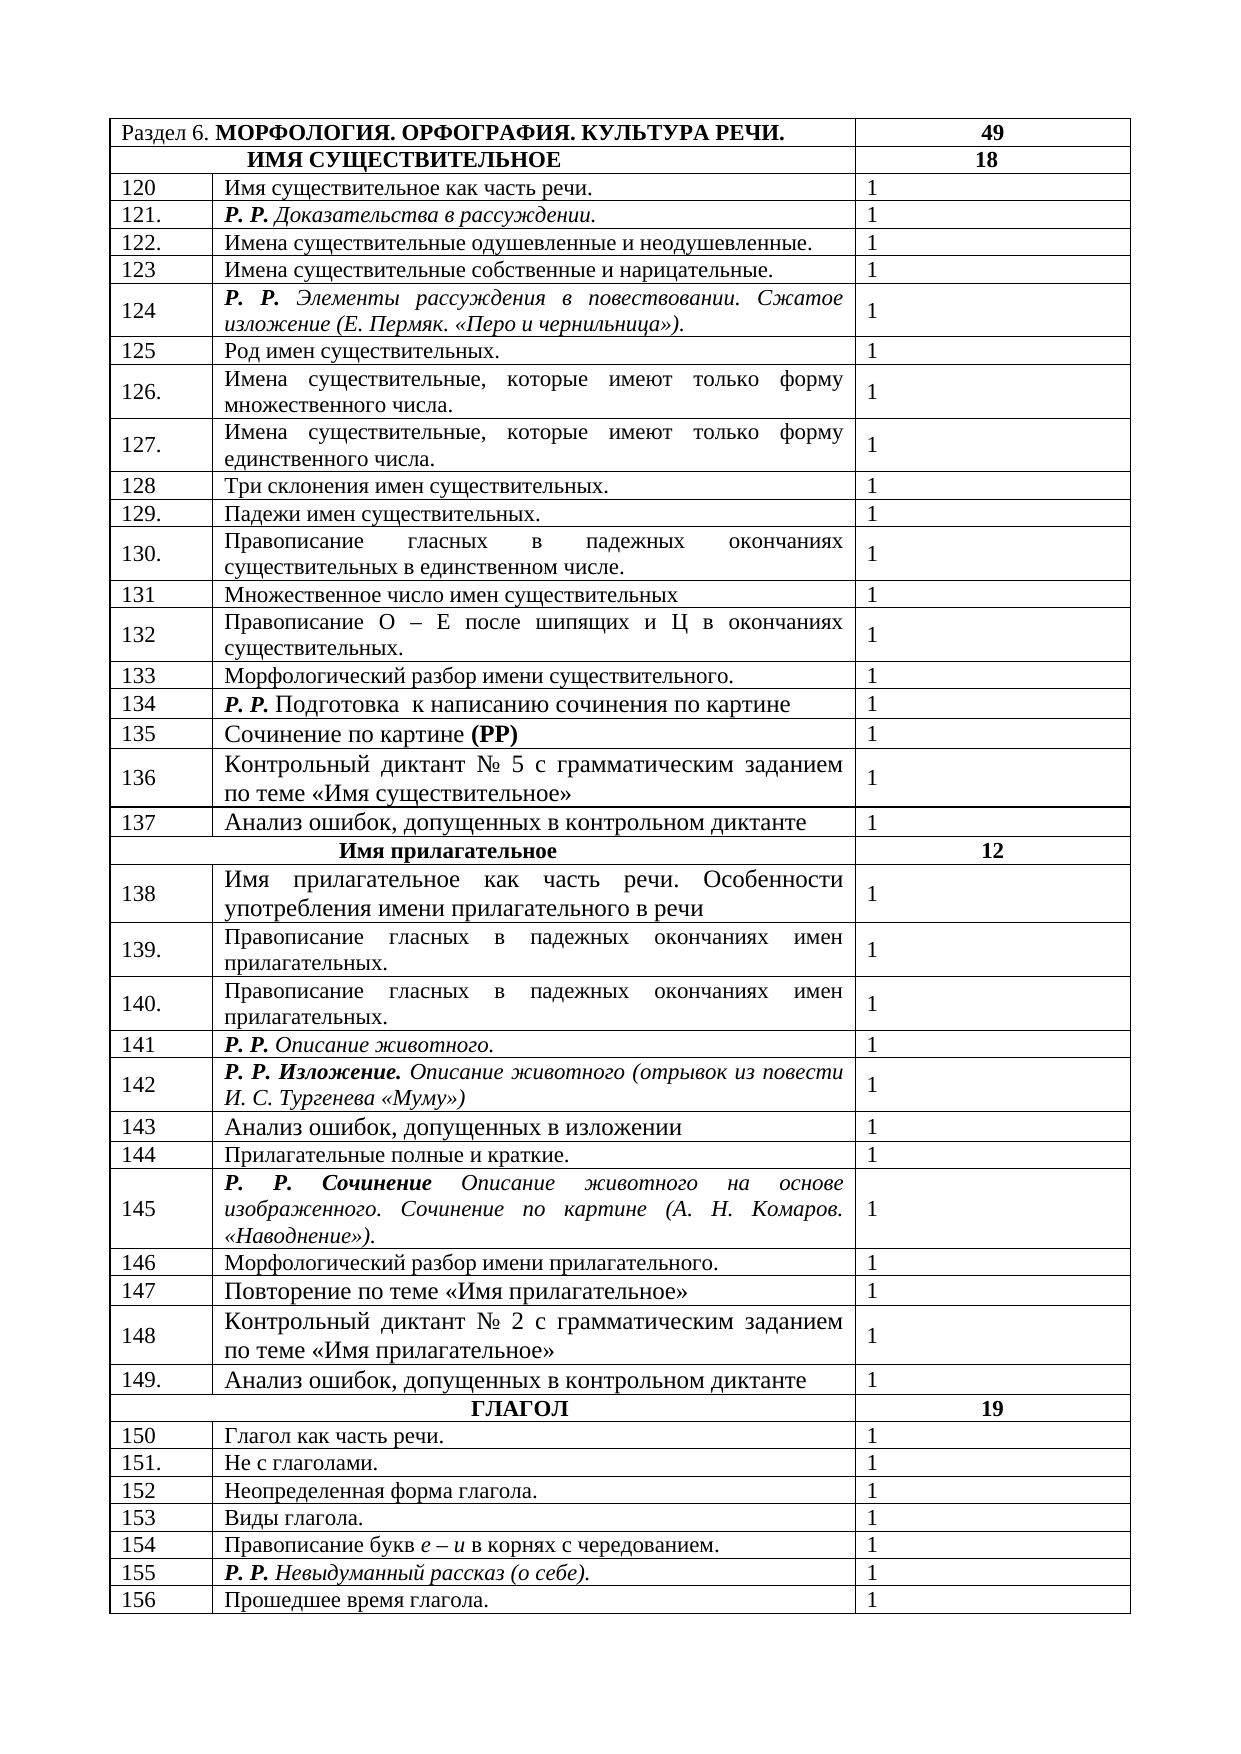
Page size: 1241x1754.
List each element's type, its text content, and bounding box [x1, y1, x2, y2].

table_cell 142 [111, 1058, 212, 1111]
table_cell 1 [856, 923, 1130, 976]
table_cell 153 [111, 1504, 212, 1531]
table_cell 1 [856, 977, 1130, 1029]
table_cell 131 [111, 581, 212, 607]
table_cell Р. Р. Изложение. Описание животного (отрывок из повести И. С. Тургенева «Муму») [213, 1058, 855, 1111]
table_cell 133 [111, 662, 212, 688]
table_cell Имена существительные одушевленные и неодушевленные. [213, 229, 855, 255]
table_cell 124 [111, 284, 212, 336]
table_cell 1 [856, 472, 1130, 498]
table_cell 136 [111, 749, 212, 806]
table_cell Правописание гласных в падежных окончаниях имен прилагательных. [213, 923, 855, 976]
table_cell 139. [111, 923, 212, 976]
table_cell Правописание букв е – и в корнях с чередованием. [213, 1532, 855, 1558]
table_cell Р. Р. Подготовка к написанию сочинения по картине [213, 689, 855, 718]
table_cell Раздел 6. МОРФОЛОГИЯ. ОРФОГРАФИЯ. КУЛЬТУРА РЕЧИ. [111, 119, 855, 146]
table_cell Не с глаголами. [213, 1449, 855, 1476]
table_cell Р. Р. Описание животного. [213, 1031, 855, 1057]
table_cell 151. [111, 1449, 212, 1476]
table_cell Прошедшее время глагола. [213, 1586, 855, 1613]
table_cell 132 [111, 608, 212, 661]
table_cell Анализ ошибок, допущенных в контрольном диктанте [213, 808, 855, 836]
table_cell 143 [111, 1112, 212, 1141]
table_cell ИМЯ СУЩЕСТВИТЕЛЬНОЕ [111, 147, 855, 173]
table_cell 1 [856, 719, 1130, 748]
table_cell Имя прилагательное [111, 837, 855, 863]
table_cell Анализ ошибок, допущенных в контрольном диктанте [213, 1365, 855, 1393]
table_cell Р. Р. Доказательства в рассуждении. [213, 201, 855, 228]
table_cell 135 [111, 719, 212, 748]
table_cell Три склонения имен существительных. [213, 472, 855, 498]
table_cell 148 [111, 1306, 212, 1364]
table_cell 123 [111, 256, 212, 282]
table_cell 1 [856, 1169, 1130, 1248]
table_cell 154 [111, 1532, 212, 1558]
table_cell Имена существительные, которые имеют только форму единственного числа. [213, 419, 855, 471]
table_cell 141 [111, 1031, 212, 1057]
table_cell 1 [856, 1422, 1130, 1448]
table_cell Морфологический разбор имени прилагательного. [213, 1249, 855, 1275]
table_cell 1 [856, 1276, 1130, 1305]
table_cell 49 [856, 119, 1130, 146]
table_cell 130. [111, 527, 212, 580]
table_cell Р. Р. Невыдуманный рассказ (о себе). [213, 1559, 855, 1585]
table_cell 1 [856, 865, 1130, 922]
table_cell Р. Р. Сочинение Описание животного на основе изображенного. Сочинение по картине (А. Н. Комаров. «Наводнение»). [213, 1169, 855, 1248]
table_cell 125 [111, 337, 212, 364]
table_cell 127. [111, 419, 212, 471]
table_cell 1 [856, 1504, 1130, 1531]
table_cell 1 [856, 527, 1130, 580]
table_cell Прилагательные полные и краткие. [213, 1142, 855, 1168]
table_cell 155 [111, 1559, 212, 1585]
table_cell 1 [856, 365, 1130, 417]
table_cell 1 [856, 337, 1130, 364]
table_cell 145 [111, 1169, 212, 1248]
table_cell 1 [856, 1559, 1130, 1585]
table_cell 19 [856, 1395, 1130, 1421]
table_cell Имена существительные собственные и нарицательные. [213, 256, 855, 282]
table_cell Имя существительное как часть речи. [213, 174, 855, 200]
table_cell 156 [111, 1586, 212, 1613]
table_cell 150 [111, 1422, 212, 1448]
table_cell 1 [856, 608, 1130, 661]
table_cell Имя прилагательное как часть речи. Особенности употребления имени прилагательного в речи [213, 865, 855, 922]
table_cell Контрольный диктант № 5 с грамматическим заданием по теме «Имя существительное» [213, 749, 855, 806]
table_cell 18 [856, 147, 1130, 173]
table_cell Морфологический разбор имени существительного. [213, 662, 855, 688]
table_cell Виды глагола. [213, 1504, 855, 1531]
table_cell 137 [111, 808, 212, 836]
table_cell 1 [856, 662, 1130, 688]
table_cell 138 [111, 865, 212, 922]
table_cell Контрольный диктант № 2 с грамматическим заданием по теме «Имя прилагательное» [213, 1306, 855, 1364]
table_cell 144 [111, 1142, 212, 1168]
table_cell Правописание гласных в падежных окончаниях существительных в единственном числе. [213, 527, 855, 580]
table_cell 1 [856, 256, 1130, 282]
table_cell Глагол как часть речи. [213, 1422, 855, 1448]
table_cell 1 [856, 749, 1130, 806]
table_cell 129. [111, 500, 212, 526]
table_cell 146 [111, 1249, 212, 1275]
table_cell 1 [856, 174, 1130, 200]
table_cell 1 [856, 1306, 1130, 1364]
table_cell 1 [856, 1365, 1130, 1393]
table_cell 1 [856, 1112, 1130, 1141]
table_cell 1 [856, 581, 1130, 607]
table_cell 1 [856, 284, 1130, 336]
table_cell 1 [856, 1249, 1130, 1275]
table_cell 1 [856, 1031, 1130, 1057]
table_cell 1 [856, 1586, 1130, 1613]
table_cell 149. [111, 1365, 212, 1393]
table_cell 1 [856, 419, 1130, 471]
table_cell Правописание гласных в падежных окончаниях имен прилагательных. [213, 977, 855, 1029]
table_cell 1 [856, 1058, 1130, 1111]
table_cell 1 [856, 1142, 1130, 1168]
table_cell 147 [111, 1276, 212, 1305]
table_cell 126. [111, 365, 212, 417]
table_cell 134 [111, 689, 212, 718]
table_cell Р. Р. Элементы рассуждения в повествовании. Сжатое изложение (Е. Пермяк. «Перо и чернильница»). [213, 284, 855, 336]
table_cell 1 [856, 808, 1130, 836]
table_cell 122. [111, 229, 212, 255]
table_cell ГЛАГОЛ [111, 1395, 855, 1421]
table_cell Множественное число имен существительных [213, 581, 855, 607]
table_cell 120 [111, 174, 212, 200]
table_cell 1 [856, 689, 1130, 718]
table_cell 1 [856, 1477, 1130, 1503]
table_cell Неопределенная форма глагола. [213, 1477, 855, 1503]
table_cell 1 [856, 500, 1130, 526]
table_cell Имена существительные, которые имеют только форму множественного числа. [213, 365, 855, 417]
table_cell Анализ ошибок, допущенных в изложении [213, 1112, 855, 1141]
table_cell Падежи имен существительных. [213, 500, 855, 526]
table_cell 152 [111, 1477, 212, 1503]
table_cell 121. [111, 201, 212, 228]
table_cell 12 [856, 837, 1130, 863]
table_cell 140. [111, 977, 212, 1029]
table_cell 1 [856, 229, 1130, 255]
table_cell 1 [856, 1449, 1130, 1476]
table_cell Род имен существительных. [213, 337, 855, 364]
table_cell Правописание О – Е после шипящих и Ц в окончаниях существительных. [213, 608, 855, 661]
table_cell Повторение по теме «Имя прилагательное» [213, 1276, 855, 1305]
table_cell 1 [856, 201, 1130, 228]
table_cell Сочинение по картине (РР) [213, 719, 855, 748]
table_cell 128 [111, 472, 212, 498]
table_cell 1 [856, 1532, 1130, 1558]
